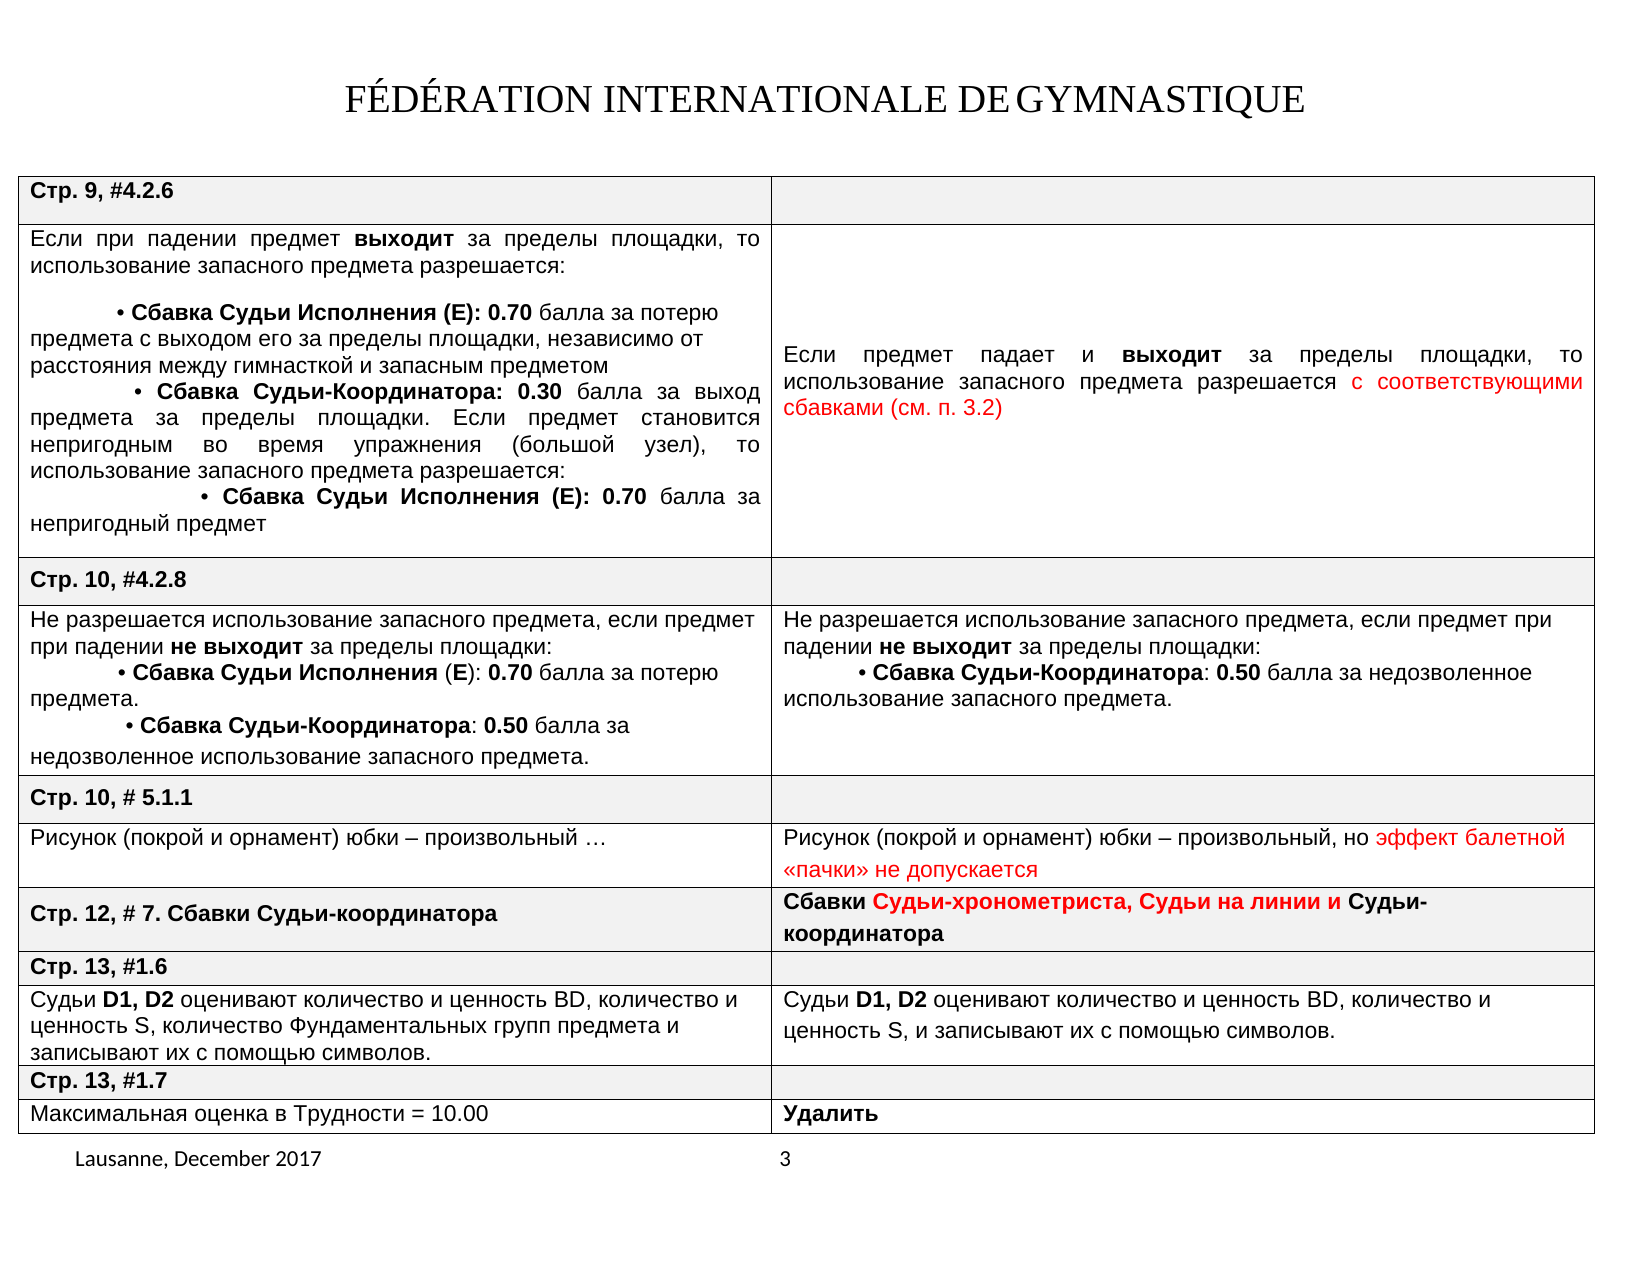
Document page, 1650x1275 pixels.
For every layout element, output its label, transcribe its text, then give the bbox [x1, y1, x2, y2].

table_cell [772, 952, 1594, 985]
table_cell Стр. 13, #1.6 [19, 952, 771, 985]
table_cell Не разрешается использование запасного предмета, если предмет при падении не выходит за пределы площадки: • Сбавка Судьи-Координатора: 0.50 балла за недозволенное использование запасного предмета. [772, 606, 1594, 775]
table_cell Если предмет падает и выходит за пределы площадки, то использование запасного предмета разрешается с соответствующими сбавками (см. п. 3.2) [772, 225, 1594, 557]
table_cell [772, 177, 1594, 224]
table_cell Судьи D1, D2 оценивают количество и ценность BD, количество и ценность S, и записывают их с помощью символов. [772, 986, 1594, 1065]
table_cell Не разрешается использование запасного предмета, если предмет при падении не выходит за пределы площадки: • Сбавка Судьи Исполнения (Е): 0.70 балла за потерю предмета. • Сбавка Судьи-Координатора: 0.50 балла за недозволенное использование запасного предмета. [19, 606, 771, 775]
table_cell Сбавки Судьи-хронометриста, Судьи на линии и Судьи-координатора [772, 888, 1594, 951]
table_cell [772, 558, 1594, 605]
table_cell Стр. 12, # 7. Сбавки Судьи-координатора [19, 888, 771, 951]
table_cell Стр. 13, #1.7 [19, 1066, 771, 1099]
table_cell Удалить [772, 1100, 1594, 1133]
table_cell Стр. 9, #4.2.6 [19, 177, 771, 224]
table_cell Стр. 10, # 5.1.1 [19, 776, 771, 823]
table_cell Максимальная оценка в Трудности = 10.00 [19, 1100, 771, 1133]
table_cell Судьи D1, D2 оценивают количество и ценность BD, количество и ценность S, количество Фундаментальных групп предмета и записывают их с помощью символов. [19, 986, 771, 1065]
table_cell Рисунок (покрой и орнамент) юбки – произвольный, но эффект балетной «пачки» не допускается [772, 824, 1594, 887]
table_cell Стр. 10, #4.2.8 [19, 558, 771, 605]
table_cell Рисунок (покрой и орнамент) юбки – произвольный … [19, 824, 771, 887]
table_cell Если при падении предмет выходит за пределы площадки, то использование запасного предмета разрешается: • Сбавка Судьи Исполнения (Е): 0.70 балла за потерю предмета с выходом его за пределы площадки, независимо от расстояния между гимнасткой и запасным предметом • Сбавка Судьи-Координатора: 0.30 балла за выход предмета за пределы площадки. Если предмет становится непригодным во время упражнения (большой узел), то использование запасного предмета разрешается: • Сбавка Судьи Исполнения (Е): 0.70 балла за непригодный предмет [19, 225, 771, 557]
table_cell [772, 776, 1594, 823]
table_cell [772, 1066, 1594, 1099]
